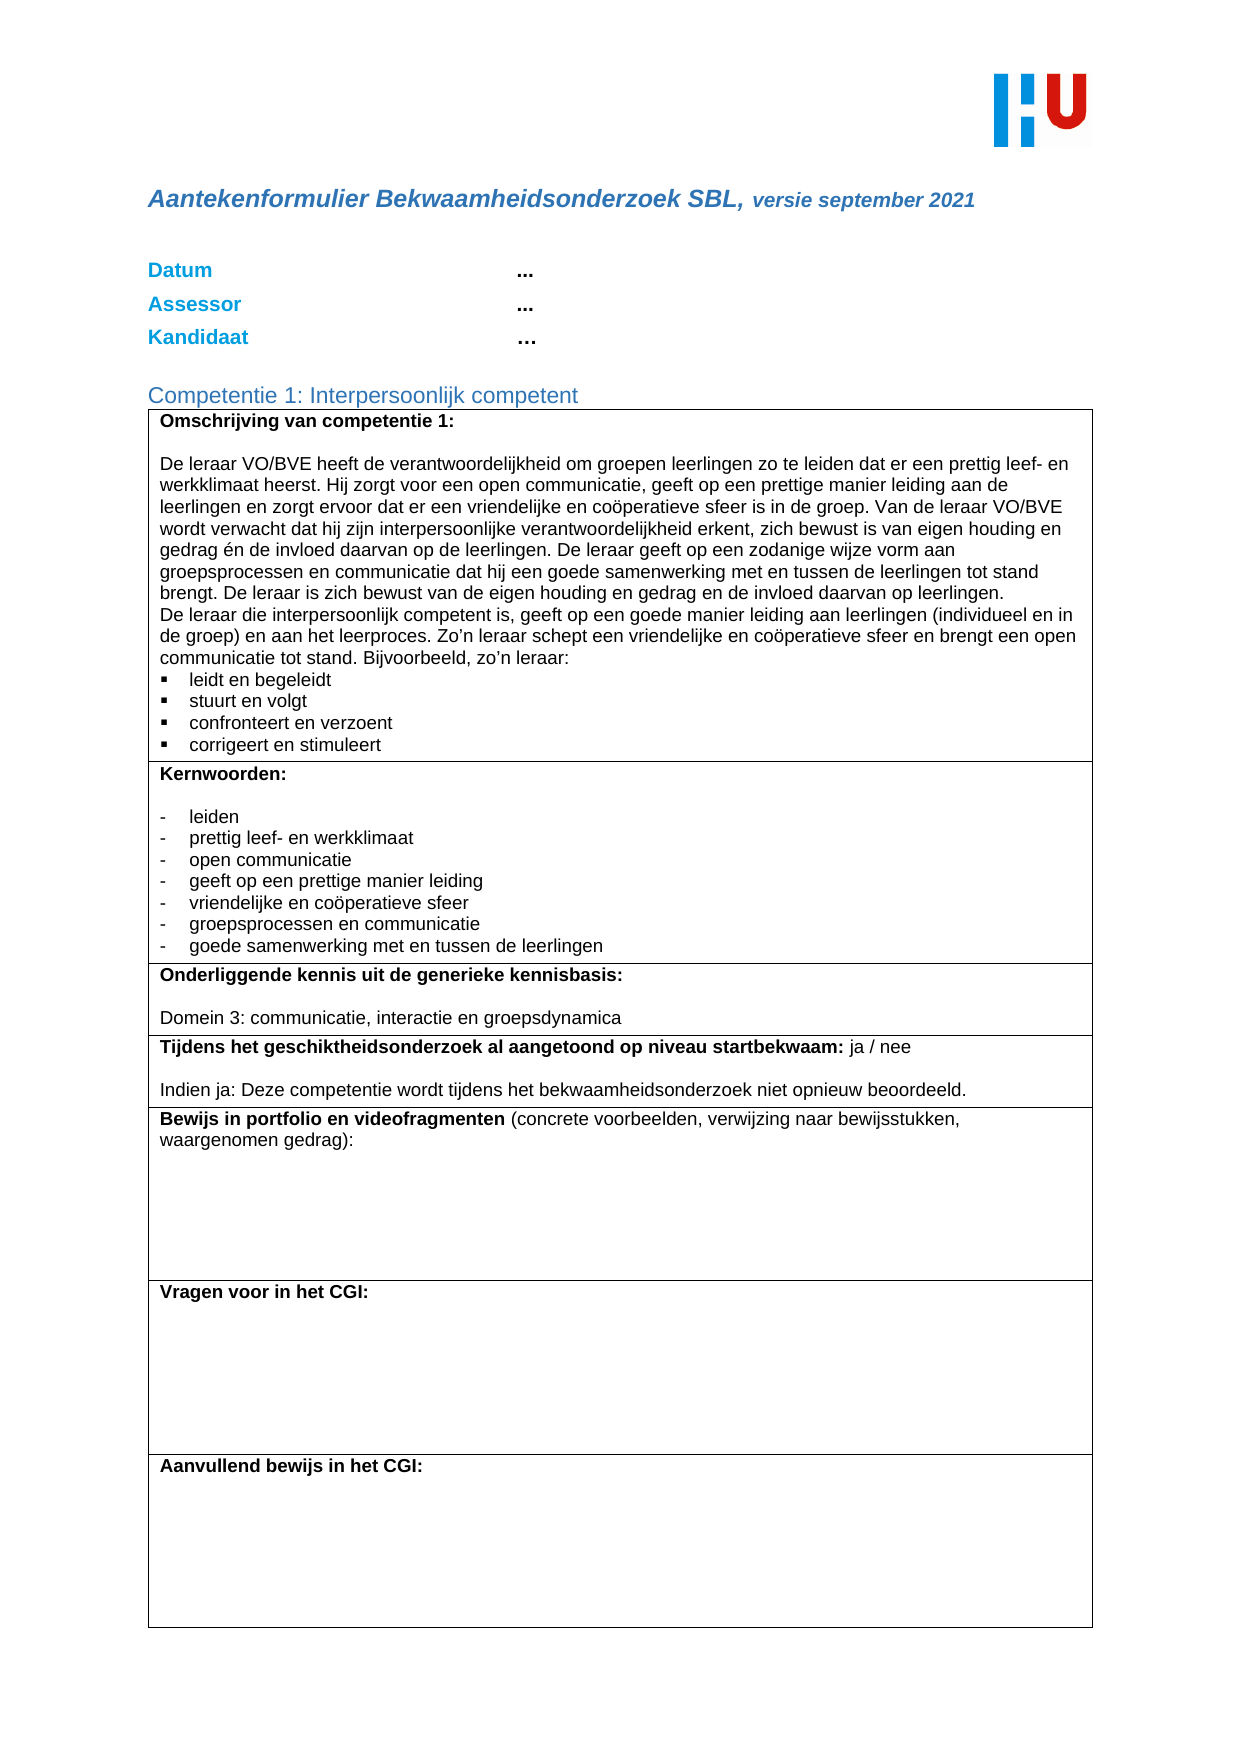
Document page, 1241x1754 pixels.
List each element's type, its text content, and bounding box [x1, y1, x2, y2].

table_cell Onderliggende kennis uit de generieke kennisbasis: Domein 3: communicatie, interactie en groepsdynamica [149, 964, 1092, 1034]
table_cell Bewijs in portfolio en videofragmenten (concrete voorbeelden, verwijzing naar bewijsstukken, waargenomen gedrag): [149, 1108, 1092, 1280]
table_cell Kernwoorden: leiden prettig leef- en werkklimaat open communicatie geeft op een prettige manier leiding vriendelijke en coöperatieve sfeer groepsprocessen en communicatie goede samenwerking met en tussen de leerlingen [149, 762, 1092, 963]
subtitle Datum ... [148, 249, 1092, 282]
subtitle Kandidaat … [148, 316, 1092, 349]
text Competentie 1: Interpersoonlijk competent [148, 382, 1092, 408]
table_cell Tijdens het geschiktheidsonderzoek al aangetoond op niveau startbekwaam: ja / nee Indien ja: Deze competentie wordt tijdens het bekwaamheidsonderzoek niet opnieuw beoordeeld. [149, 1036, 1092, 1107]
table_cell Vragen voor in het CGI: [149, 1281, 1092, 1454]
table_header Omschrijving van competentie 1: De leraar VO/BVE heeft de verantwoordelijkheid om groepen leerlingen zo te leiden dat er een prettig leef- en werkklimaat heerst. Hij zorgt voor een open communicatie, geeft op een prettige manier leiding aan de leerlingen en zorgt ervoor dat er een vriendelijke en coöperatieve sfeer is in de groep. Van de leraar VO/BVE wordt verwacht dat hij zijn interpersoonlijke verantwoordelijkheid erkent, zich bewust is van eigen houding en gedrag én de invloed daarvan op de leerlingen. De leraar geeft op een zodanige wijze vorm aan groepsprocessen en communicatie dat hij een goede samenwerking met en tussen de leerlingen tot stand brengt. De leraar is zich bewust van de eigen houding en gedrag en de invloed daarvan op leerlingen. De leraar die interpersoonlijk competent is, geeft op een goede manier leiding aan leerlingen (individueel en in de groep) en aan het leerproces. Zo’n leraar schept een vriendelijke en coöperatieve sfeer en brengt een open communicatie tot stand. Bijvoorbeeld, zo’n leraar: leidt en begeleidt stuurt en volgt confronteert en verzoent corrigeert en stimuleert [149, 410, 1092, 761]
subtitle Assessor ... [148, 282, 1092, 316]
subtitle Aantekenformulier Bekwaamheidsonderzoek SBL, versie september 2021 [148, 184, 1092, 213]
picture [994, 73, 1093, 147]
table_cell Aanvullend bewijs in het CGI: [149, 1455, 1092, 1627]
